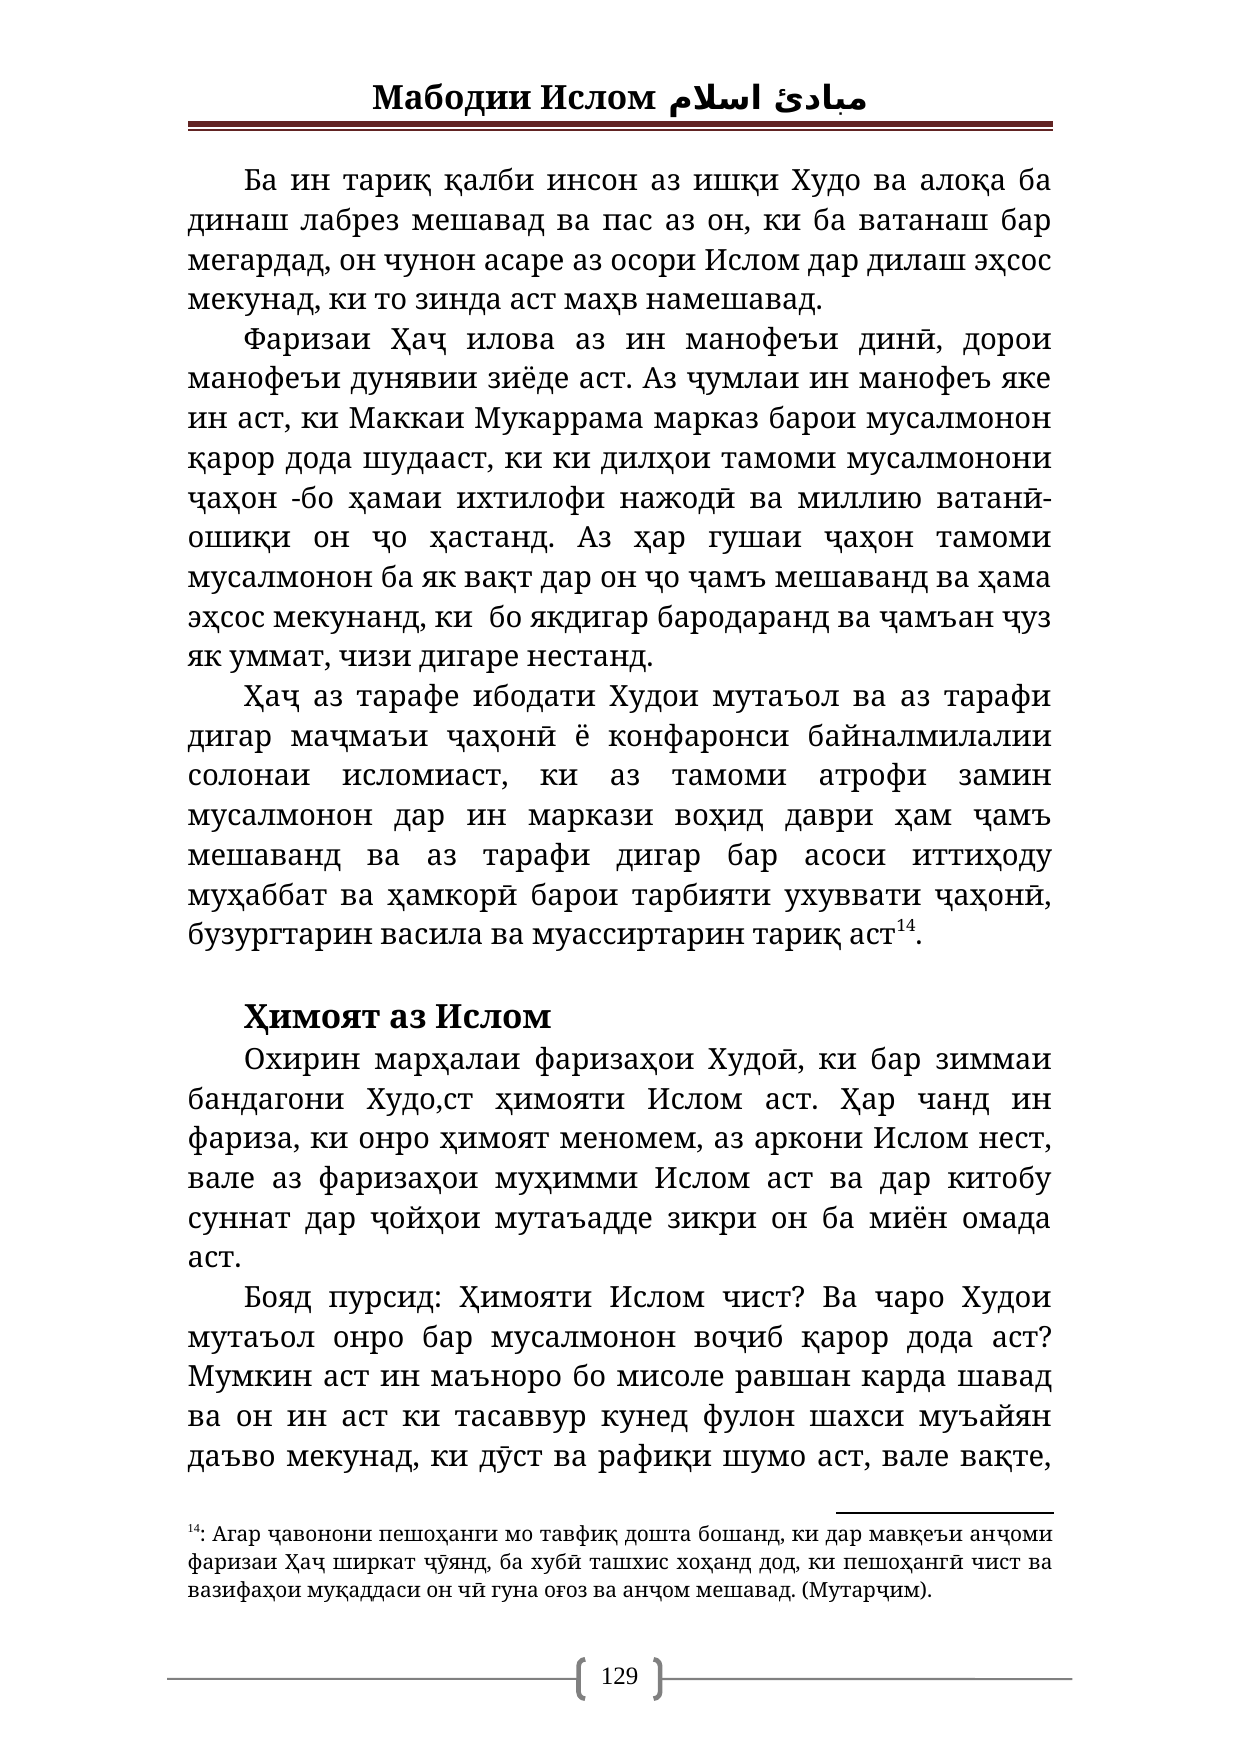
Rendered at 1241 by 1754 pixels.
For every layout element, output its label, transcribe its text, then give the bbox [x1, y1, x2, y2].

text Ба ин тариқ қалби инсон аз ишқи Худо ва алоқа ба динаш лабрез мешавад ва пас аз он, ки ба ватанаш бар мегардад, он чунон асаре аз осори Ислом дар дилаш эҳсос мекунад, ки то зинда аст маҳв намешавад. [187, 159, 1053, 318]
text Охирин марҳалаи фаризаҳои Худоӣ, ки бар зиммаи бандагони Худо,ст ҳимояти Ислом аст. Ҳар чанд ин фариза, ки онро ҳимоят меномем, аз аркони Ислом нест, вале аз фаризаҳои муҳимми Ислом аст ва дар китобу суннат дар ҷойҳои мутаъадде зикри он ба миён омада аст. [187, 1038, 1053, 1276]
text Ҳаҷ аз тарафе ибодати Худои мутаъол ва аз тарафи дигар маҷмаъи ҷаҳонӣ ё конфаронси байналмилалии солонаи исломиаст, ки аз тамоми атрофи замин мусалмонон дар ин маркази воҳид даври ҳам ҷамъ мешаванд ва аз тарафи дигар бар асоси иттиҳоду муҳаббат ва ҳамкорӣ барои тарбияти ухуввати ҷаҳонӣ, бузургтарин васила ва муассиртарин тариқ аст. [187, 675, 1053, 953]
text Ҳимоят аз Ислом [187, 993, 1053, 1038]
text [187, 1276, 1053, 1475]
text Фаризаи Ҳаҷ илова аз ин манофеъи динӣ, дорои манофеъи дунявии зиёде аст. Аз ҷумлаи ин манофеъ яке ин аст, ки Маккаи Мукаррама марказ барои мусалмонон қарор дода шудааст, ки ки дилҳои тамоми мусалмонони ҷаҳон -бо ҳамаи ихтилофи нажодӣ ва миллию ватанӣ- ошиқи он ҷо ҳастанд. Аз ҳар гушаи ҷаҳон тамоми мусалмонон ба як вақт дар он ҷо ҷамъ мешаванд ва ҳама эҳсос мекунанд, ки бо якдигар бародаранд ва ҷамъан ҷуз як уммат, чизи дигаре нестанд. [187, 318, 1053, 675]
